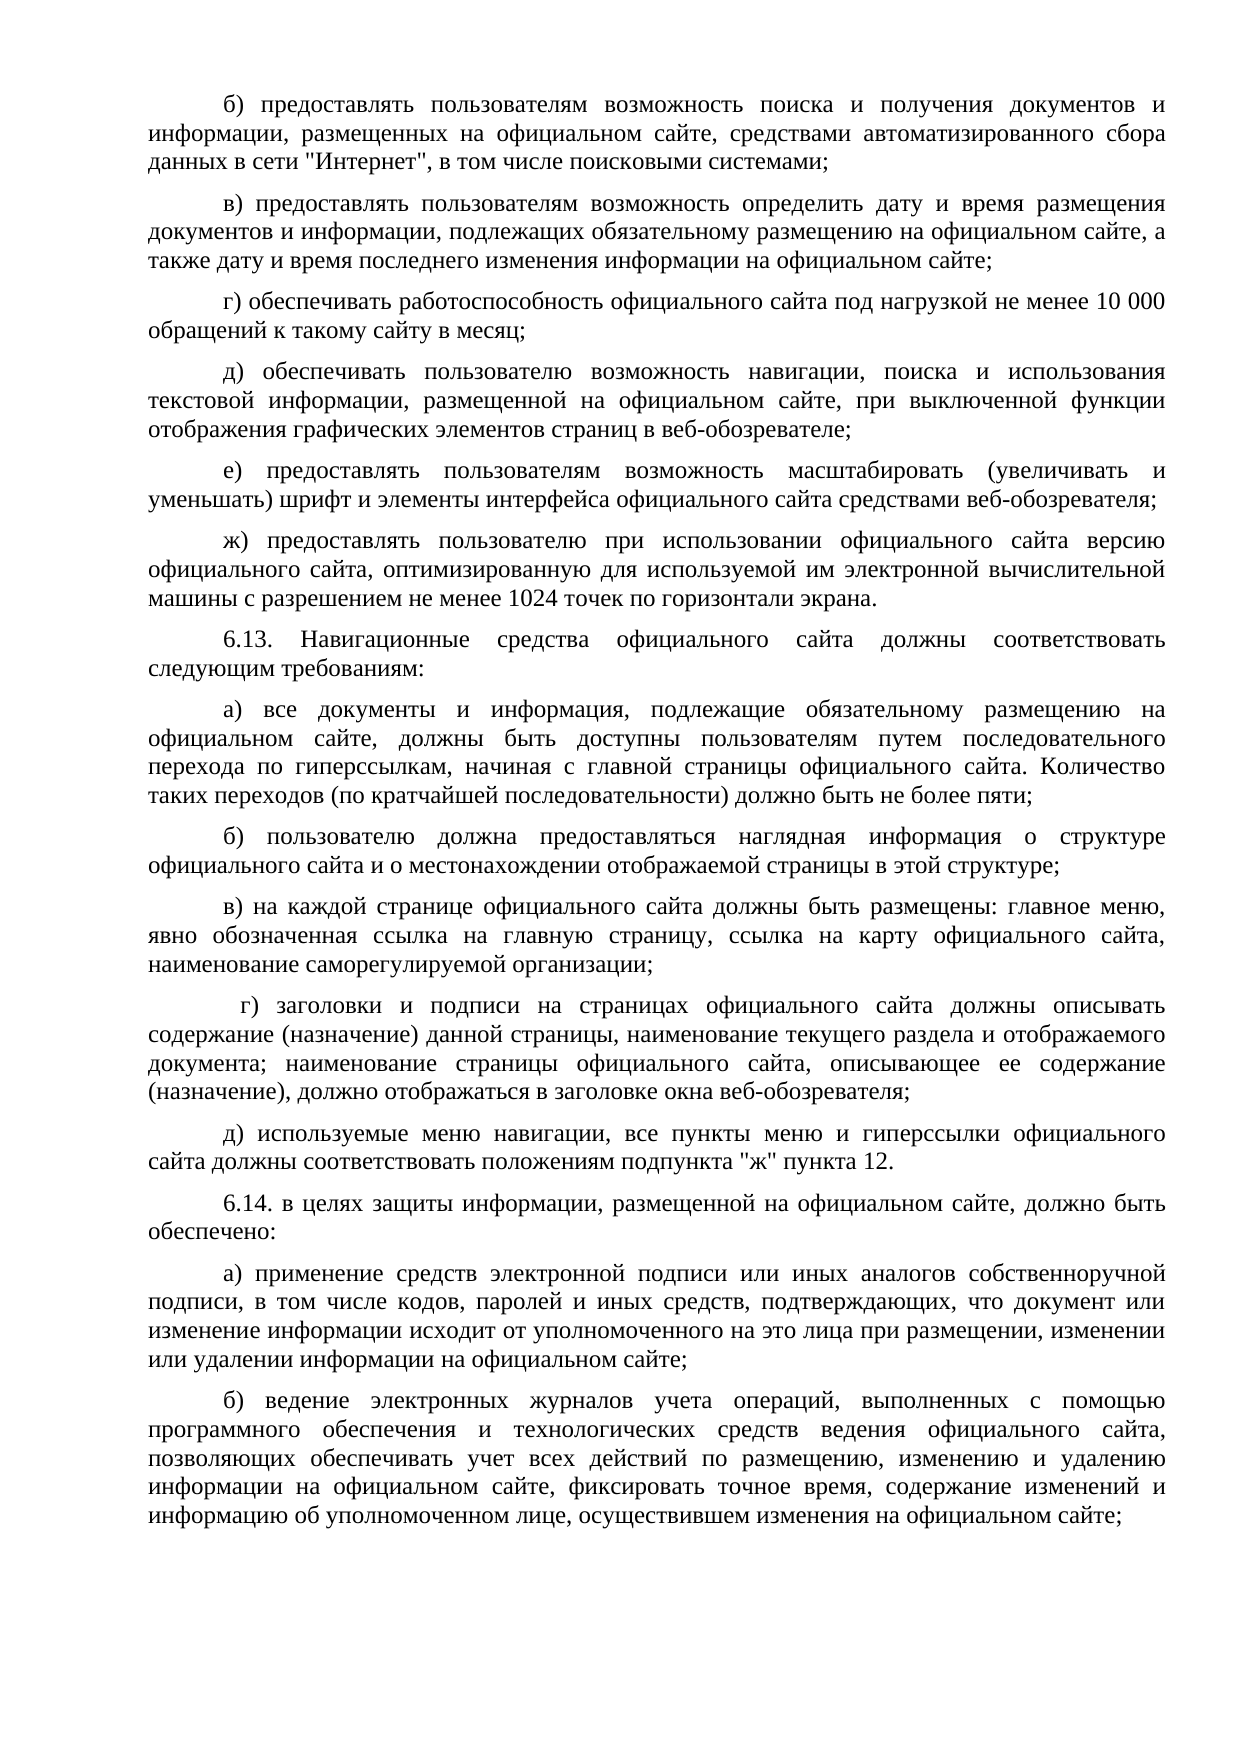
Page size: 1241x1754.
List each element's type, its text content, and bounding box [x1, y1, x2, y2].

text ж) предоставлять пользователю при использовании официального сайта версию официального сайта, оптимизированную для используемой им электронной вычислительной машины с разрешением не менее 1024 точек по горизонтали экрана. [148, 525, 1167, 611]
text б) предоставлять пользователям возможность поиска и получения документов и информации, размещенных на официальном сайте, средствами автоматизированного сбора данных в сети "Интернет", в том числе поисковыми системами; [148, 89, 1167, 175]
text 6.14. в целях защиты информации, размещенной на официальном сайте, должно быть обеспечено: [148, 1188, 1167, 1245]
text а) все документы и информация, подлежащие обязательному размещению на официальном сайте, должны быть доступны пользователям путем последовательного перехода по гиперссылкам, начиная с главной страницы официального сайта. Количество таких переходов (по кратчайшей последовательности) должно быть не более пяти; [148, 694, 1167, 809]
text б) пользователю должна предоставляться наглядная информация о структуре официального сайта и о местонахождении отображаемой страницы в этой структуре; [148, 821, 1167, 879]
text а) применение средств электронной подписи или иных аналогов собственноручной подписи, в том числе кодов, паролей и иных средств, подтверждающих, что документ или изменение информации исходит от уполномоченного на это лица при размещении, изменении или удалении информации на официальном сайте; [148, 1258, 1167, 1373]
text д) обеспечивать пользователю возможность навигации, поиска и использования текстовой информации, размещенной на официальном сайте, при выключенной функции отображения графических элементов страниц в веб-обозревателе; [148, 356, 1167, 443]
text 6.13. Навигационные средства официального сайта должны соответствовать следующим требованиям: [148, 624, 1167, 681]
text в) на каждой странице официального сайта должны быть размещены: главное меню, явно обозначенная ссылка на главную страницу, ссылка на карту официального сайта, наименование саморегулируемой организации; [148, 891, 1167, 978]
text г) заголовки и подписи на страницах официального сайта должны описывать содержание (назначение) данной страницы, наименование текущего раздела и отображаемого документа; наименование страницы официального сайта, описывающее ее содержание (назначение), должно отображаться в заголовке окна веб-обозревателя; [148, 990, 1167, 1105]
text б) ведение электронных журналов учета операций, выполненных с помощью программного обеспечения и технологических средств ведения официального сайта, позволяющих обеспечивать учет всех действий по размещению, изменению и удалению информации на официальном сайте, фиксировать точное время, содержание изменений и информацию об уполномоченном лице, осуществившем изменения на официальном сайте; [148, 1385, 1167, 1529]
text е) предоставлять пользователям возможность масштабировать (увеличивать и уменьшать) шрифт и элементы интерфейса официального сайта средствами веб-обозревателя; [148, 455, 1167, 513]
text г) обеспечивать работоспособность официального сайта под нагрузкой не менее 10 000 обращений к такому сайту в месяц; [148, 286, 1167, 344]
text в) предоставлять пользователям возможность определить дату и время размещения документов и информации, подлежащих обязательному размещению на официальном сайте, а также дату и время последнего изменения информации на официальном сайте; [148, 188, 1167, 274]
text д) используемые меню навигации, все пункты меню и гиперссылки официального сайта должны соответствовать положениям подпункта "ж" пункта 12. [148, 1118, 1167, 1175]
